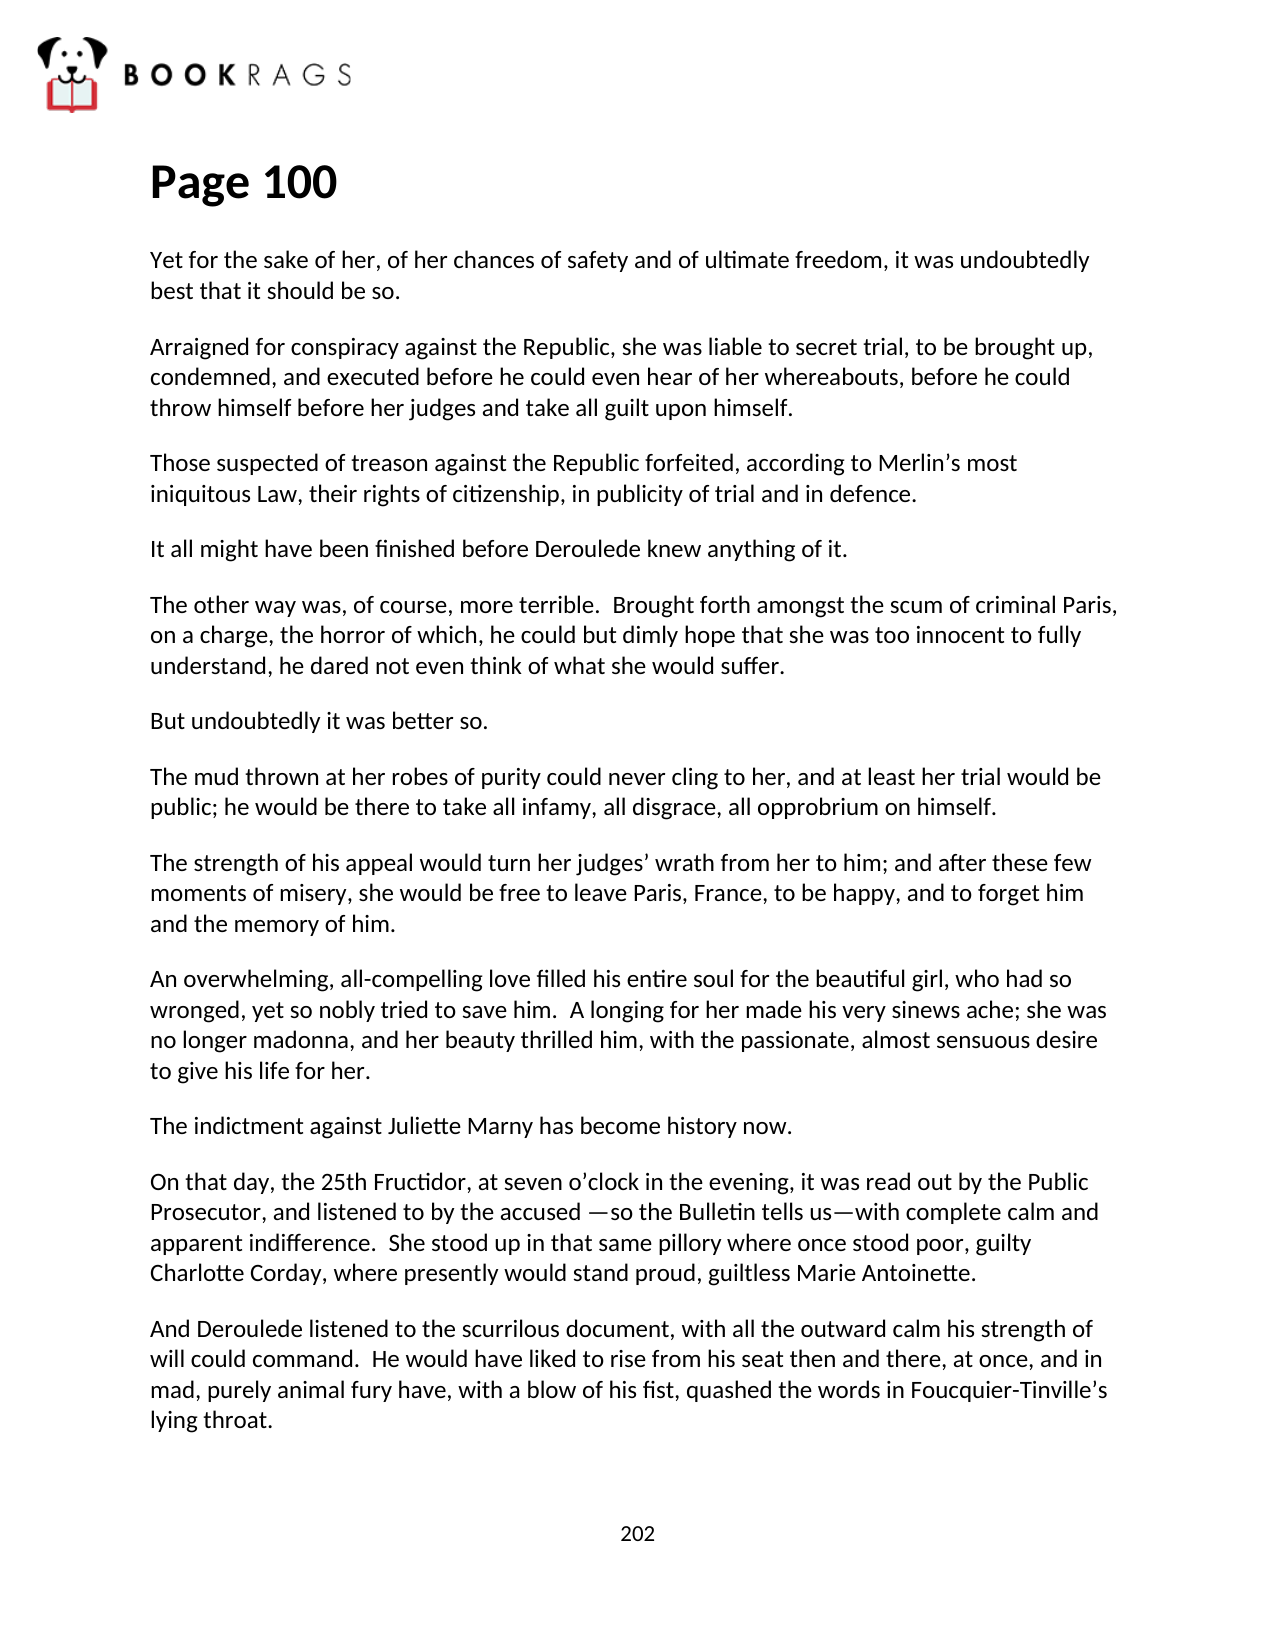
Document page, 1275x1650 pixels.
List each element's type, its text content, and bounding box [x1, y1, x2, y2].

text The indictment against Juliette Marny has become history now. [150, 1111, 1125, 1141]
text And Deroulede listened to the scurrilous document, with all the outward calm his strength of will could command. He would have liked to rise from his seat then and there, at once, and in mad, purely animal fury have, with a blow of his fist, quashed the words in Foucquier-Tinville’s lying throat. [150, 1313, 1125, 1435]
text The mud thrown at her robes of purity could never cling to her, and at least her trial would be public; he would be there to take all infamy, all disgrace, all opprobrium on himself. [150, 761, 1125, 822]
text Those suspected of treason against the Republic forfeited, according to Merlin’s most iniquitous Law, their rights of citizenship, in publicity of trial and in defence. [150, 447, 1125, 508]
text Yet for the sake of her, of her chances of safety and of ultimate freedom, it was undoubtedly best that it should be so. [150, 244, 1125, 306]
text On that day, the 25th Fructidor, at seven o’clock in the evening, it was read out by the Public Prosecutor, and listened to by the accused —­so the Bulletin tells us—­with complete calm and apparent indifference. She stood up in that same pillory where once stood poor, guilty Charlotte Corday, where presently would stand proud, guiltless Marie Antoinette. [150, 1166, 1125, 1288]
text Arraigned for conspiracy against the Republic, she was liable to secret trial, to be brought up, condemned, and executed before he could even hear of her whereabouts, before he could throw himself before her judges and take all guilt upon himself. [150, 331, 1125, 422]
text But undoubtedly it was better so. [150, 705, 1125, 736]
text An overwhelming, all-compelling love filled his entire soul for the beautiful girl, who had so wronged, yet so nobly tried to save him. A longing for her made his very sinews ache; she was no longer madonna, and her beauty thrilled him, with the passionate, almost sensuous desire to give his life for her. [150, 963, 1125, 1086]
text The other way was, of course, more terrible. Brought forth amongst the scum of criminal Paris, on a charge, the horror of which, he could but dimly hope that she was too innocent to fully understand, he dared not even think of what she would suffer. [150, 589, 1125, 680]
picture [37, 37, 351, 113]
text The strength of his appeal would turn her judges’ wrath from her to him; and after these few moments of misery, she would be free to leave Paris, France, to be happy, and to forget him and the memory of him. [150, 847, 1125, 938]
text Page 100 [150, 150, 1125, 211]
text It all might have been finished before Deroulede knew anything of it. [150, 533, 1125, 564]
